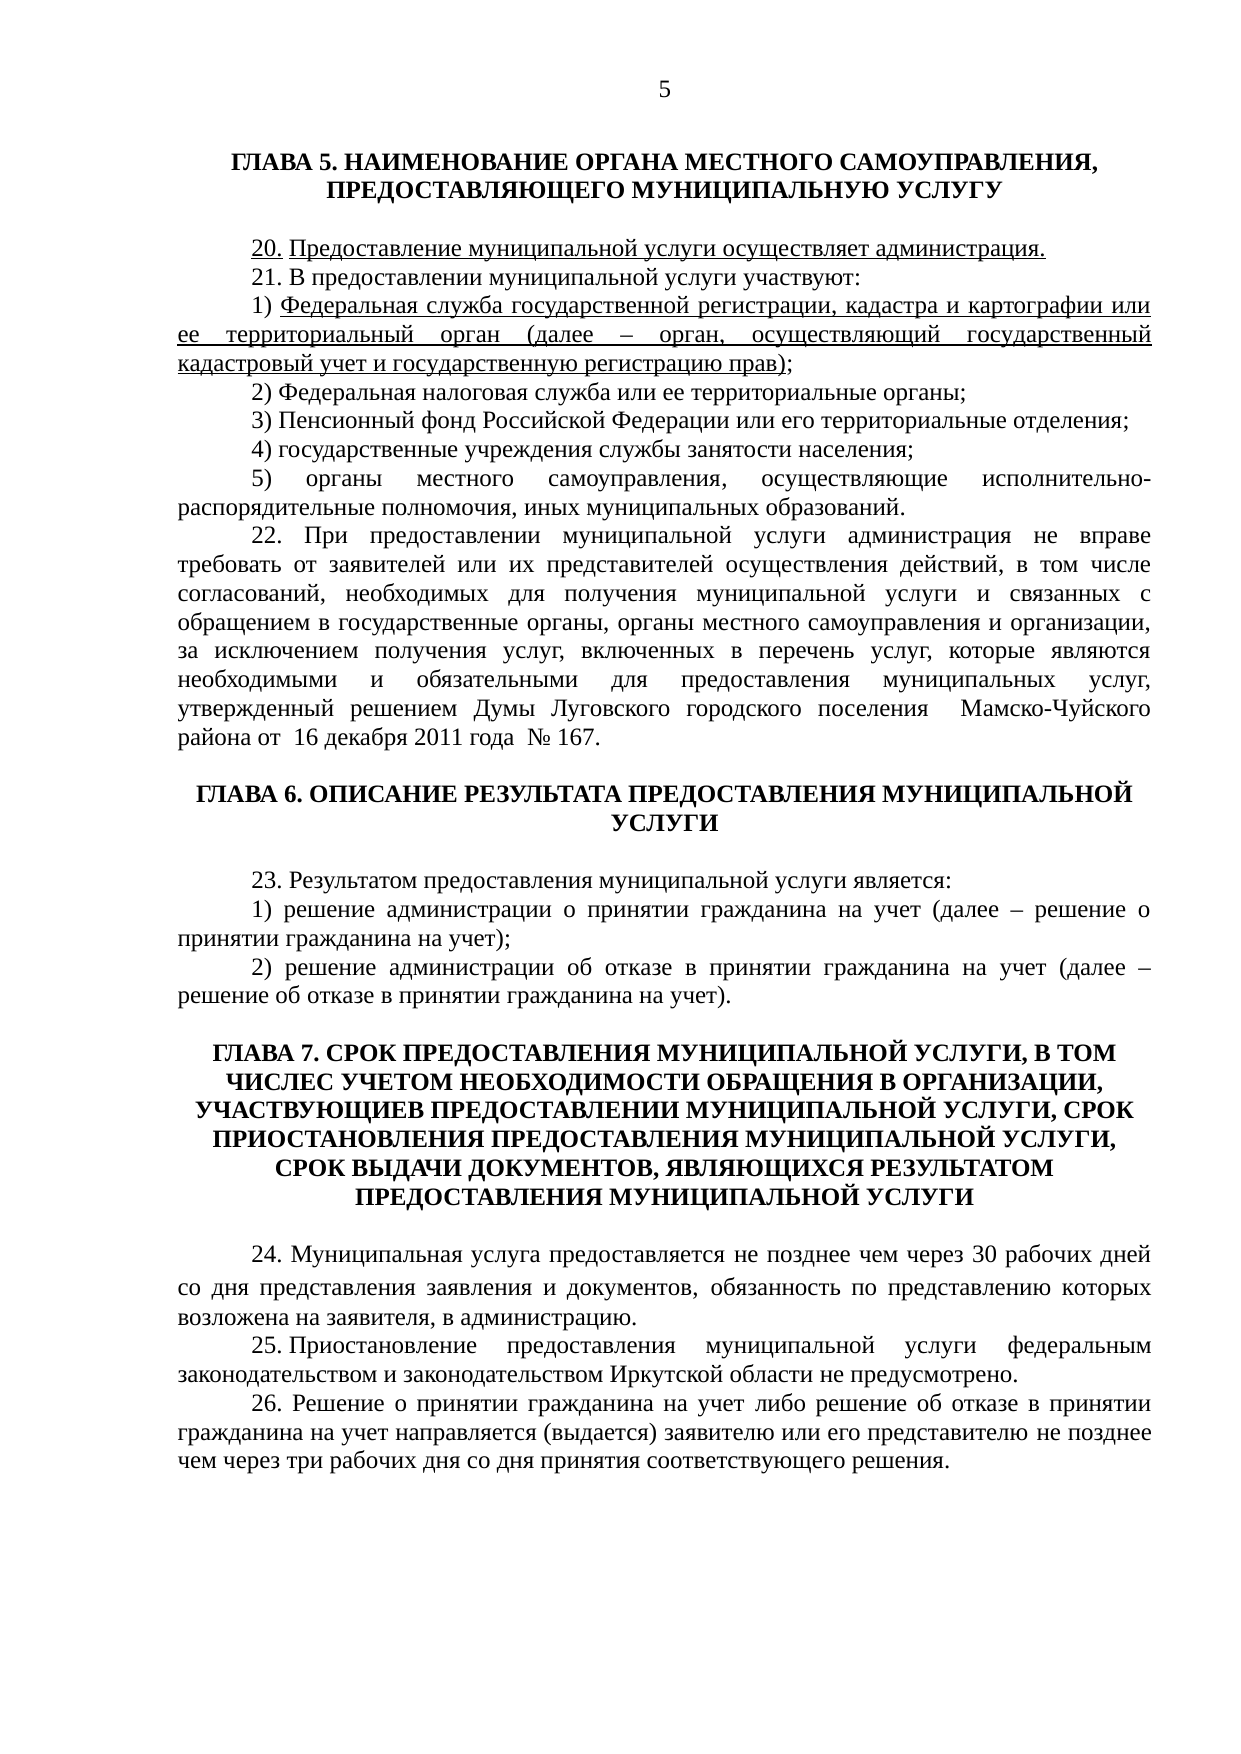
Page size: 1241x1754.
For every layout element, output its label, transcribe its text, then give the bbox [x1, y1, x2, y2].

text 4) государственные учреждения службы занятости населения; [177, 434, 1152, 463]
text 22. При предоставлении муниципальной услуги администрация не вправе требовать от заявителей или их представителей осуществления действий, в том числе согласований, необходимых для получения муниципальной услуги и связанных с обращением в государственные органы, органы местного самоуправления и организации, за исключением получения услуг, включенных в перечень услуг, которые являются необходимыми и обязательными для предоставления муниципальных услуг, утвержденный решением Думы Луговского городского поселения Мамско-Чуйского района от 16 декабря 2011 года № 167. [177, 521, 1152, 751]
text 23. Результатом предоставления муниципальной услуги является: [177, 866, 1152, 894]
text 24. Муниципальная услуга предоставляется не позднее чем через 30 рабочих дней со дня представления заявления и документов, обязанность по представлению которых возложена на заявителя, в администрацию. [177, 1239, 1152, 1330]
text 3) Пенсионный фонд Российской Федерации или его территориальные отделения; [177, 406, 832, 434]
text 5) органы местного самоуправления, осуществляющие исполнительно-распорядительные полномочия, иных муниципальных образований. [177, 463, 1152, 521]
text 26. Решение о принятии гражданина на учет либо решение об отказе в принятии гражданина на учет направляется (выдается) заявителю или его представителю не позднее чем через три рабочих дня со дня принятия соответствующего решения. [177, 1388, 1152, 1474]
text 1) Федеральная служба государственной регистрации, кадастра и картографии или ее территориальный орган (далее – орган, осуществляющий государственный кадастровый учет и государственную регистрацию прав); [177, 291, 1152, 344]
text 1) Федеральная служба государственной регистрации, кадастра и картографии или ее территориальный орган (далее – орган, осуществляющий государственный кадастровый учет и государственную регистрацию прав); [177, 346, 1152, 377]
text 25. Приостановление предоставления муниципальной услуги федеральным законодательством и законодательством Иркутской области не предусмотрено. [177, 1330, 1152, 1388]
text 20. Предоставление муниципальной услуги осуществляет администрация. [177, 233, 1152, 262]
text 2) Федеральная налоговая служба или ее территориальные органы; [177, 377, 1152, 406]
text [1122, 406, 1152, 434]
text Глава 6. Описание результата предоставления муниципальной услуги [177, 779, 1152, 837]
text 21. В предоставлении муниципальной услуги участвуют: [177, 262, 1152, 291]
text 2) решение администрации об отказе в принятии гражданина на учет (далее – решение об отказе в принятии гражданина на учет). [177, 952, 1152, 1009]
text Глава 7. Срок предоставления муниципальной услуги, в том числес учетом необходимости обращения в организации, участвующиев предоставлении муниципальной услуги, срок приостановления предоставления муниципальной услуги, срок выдачи документов, являющихся результатом предоставления муниципальной услуги [177, 1038, 1152, 1211]
text 1) решение администрации о принятии гражданина на учет (далее – решение о принятии гражданина на учет); [177, 894, 1152, 952]
text Глава 5. Наименование органа местного самоуправления, предоставляющего муниципальную услугу [177, 147, 1152, 204]
